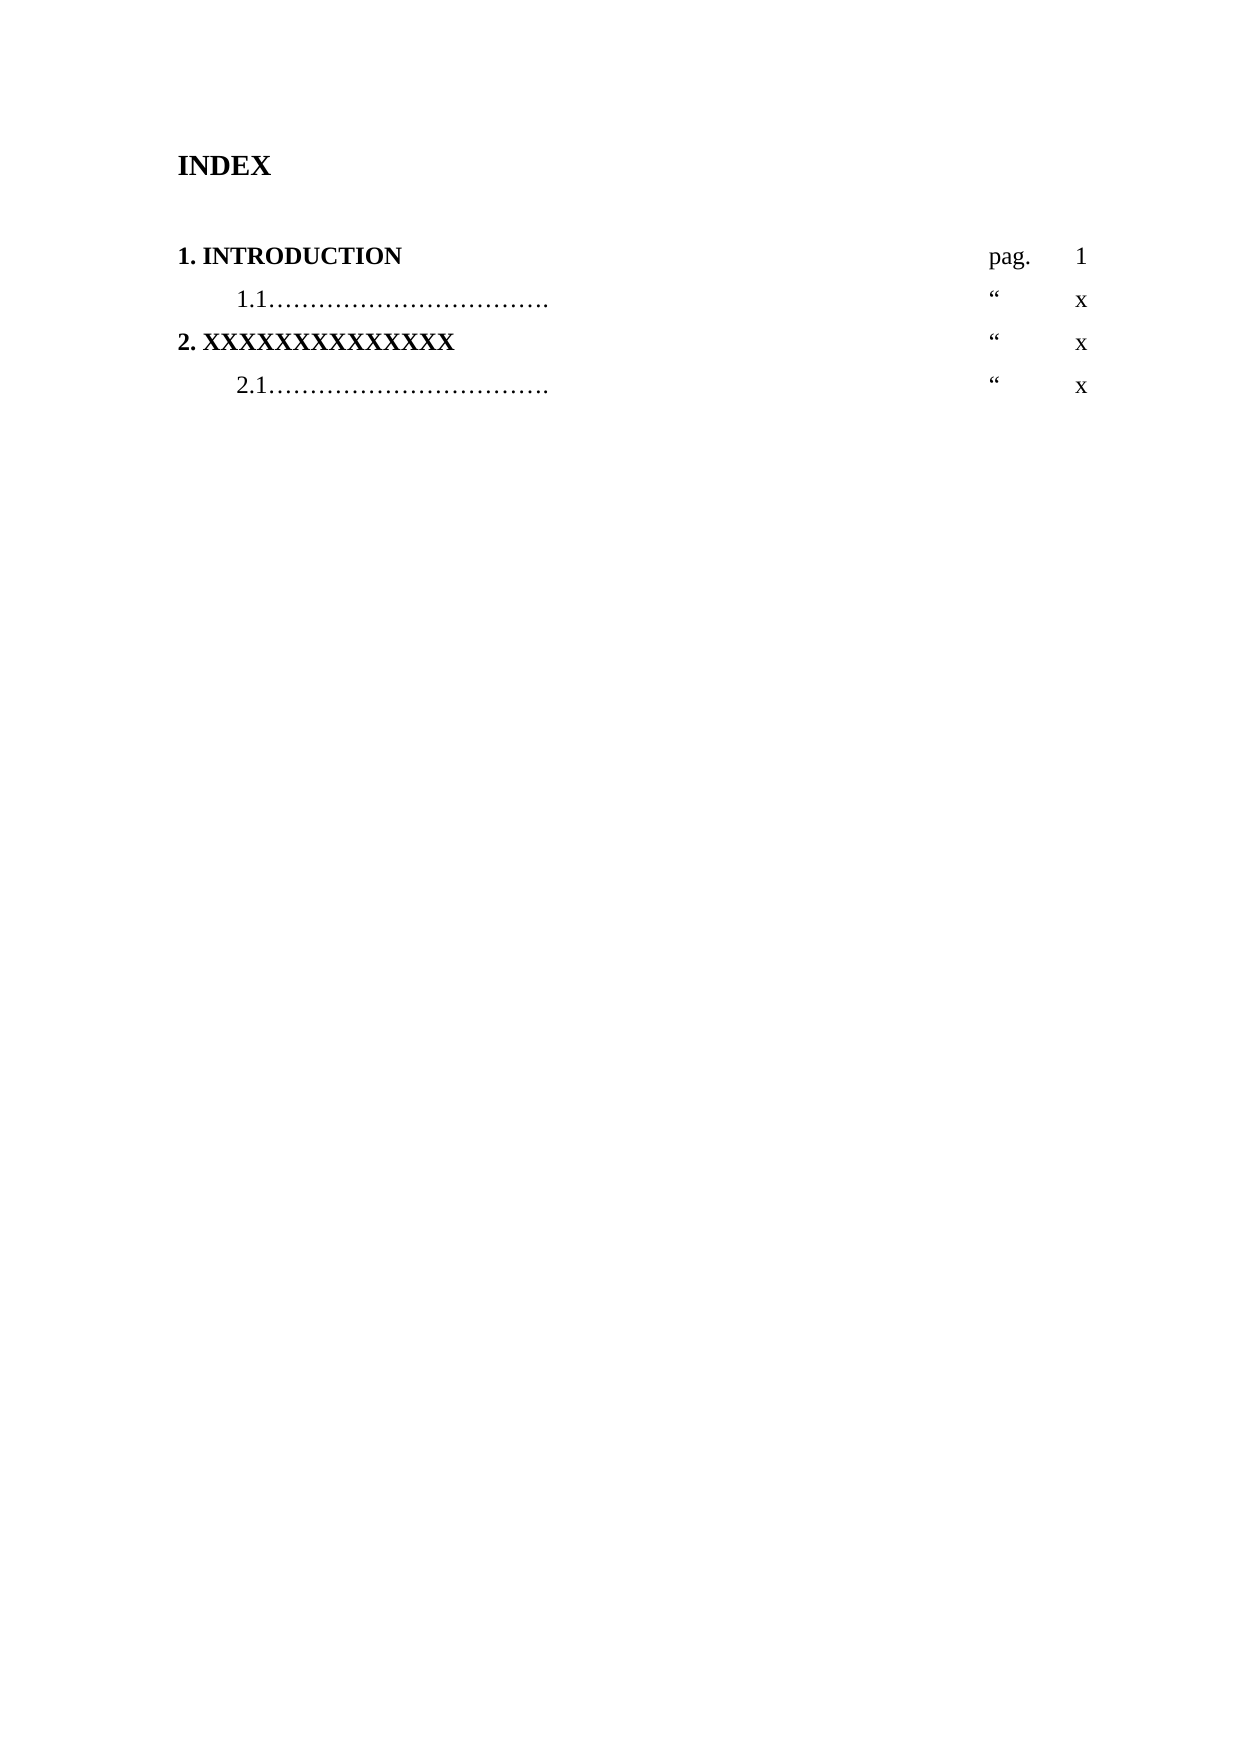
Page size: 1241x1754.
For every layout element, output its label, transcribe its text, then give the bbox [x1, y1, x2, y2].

text 1.1……………………………. “ x [236, 284, 1122, 313]
text INDEX [177, 148, 1122, 181]
text 1. INTRODUCTION pag. 1 [177, 241, 1122, 270]
text 2. XXXXXXXXXXXXXX “ x [177, 327, 1122, 356]
text 2.1……………………………. “ x [236, 371, 1122, 399]
